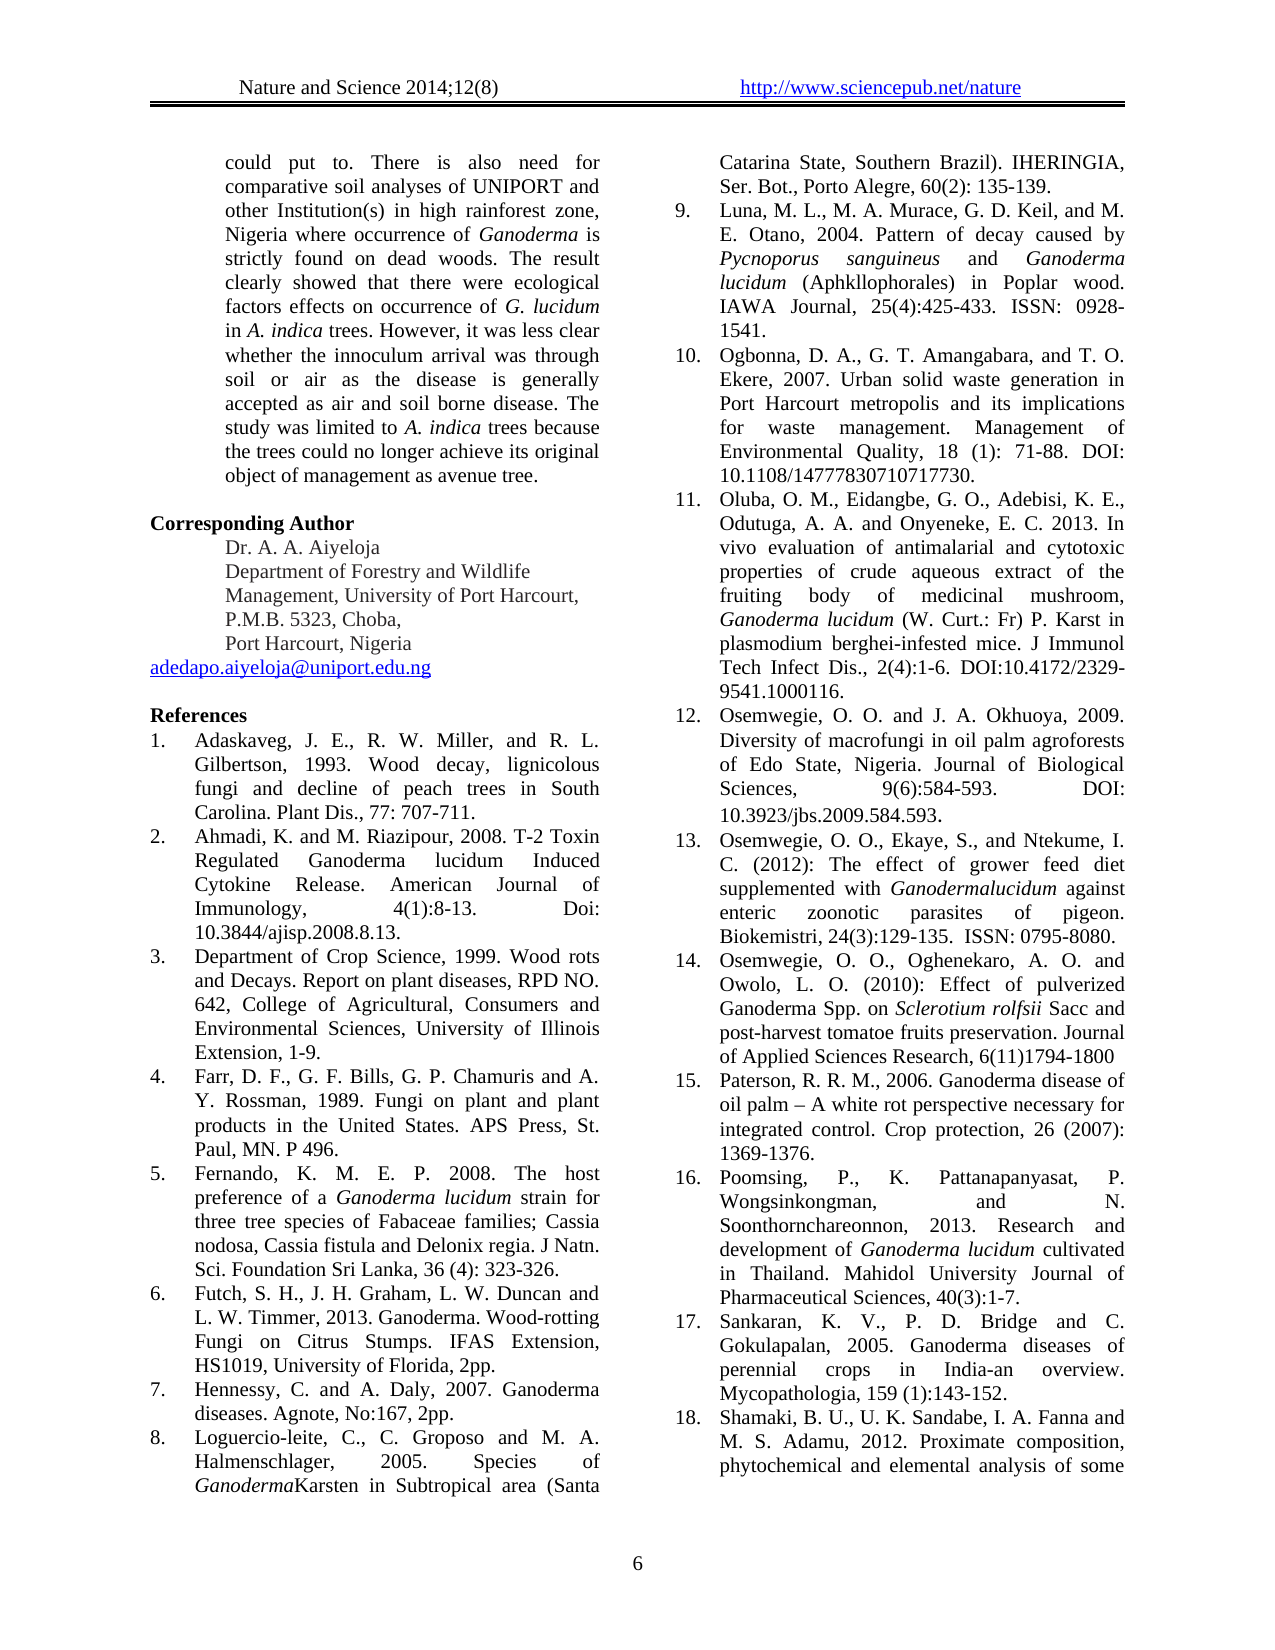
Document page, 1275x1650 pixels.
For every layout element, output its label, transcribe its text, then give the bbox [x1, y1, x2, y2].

text Dr. A. A. Aiyeloja [225, 535, 511, 559]
list Loguercio-leite, C., C. Groposo and M. A. Halmenschlager, 2005. Species of GanodermaKarsten in Subtropical area (Santa Catarina State, Southern Brazil). IHERINGIA, Ser. Bot., Porto Alegre, 60(2): 135-139. [675, 150, 1125, 198]
list Poomsing, P., K. Pattanapanyasat, P. Wongsinkongman, and N. Soonthornchareonnon, 2013. Research and development of Ganoderma lucidum cultivated in Thailand. Mahidol University Journal of Pharmaceutical Sciences, 40(3):1-7. [675, 1164, 1125, 1309]
list Adaskaveg, J. E., R. W. Miller, and R. L. Gilbertson, 1993. Wood decay, lignicolous fungi and decline of peach trees in South Carolina. Plant Dis., 77: 707-711. [150, 727, 600, 824]
text P.M.B. 5323, Choba, [225, 607, 593, 631]
list Osemwegie, O. O., Ekaye, S., and Ntekume, I. C. (2012): The effect of grower feed diet supplemented with Ganodermalucidum against enteric zoonotic parasites of pigeon. Biokemistri, 24(3):129-135. ISSN: 0795-8080. [675, 828, 1125, 948]
list Oluba, O. M., Eidangbe, G. O., Adebisi, K. E., Odutuga, A. A. and Onyeneke, E. C. 2013. In vivo evaluation of antimalarial and cytotoxic properties of crude aqueous extract of the fruiting body of medicinal mushroom, Ganoderma lucidum (W. Curt.: Fr) P. Karst in plasmodium berghei-infested mice. J Immunol Tech Infect Dis., 2(4):1-6. DOI:10.4172/2329-9541.1000116. [675, 487, 1125, 703]
text adedapo.aiyeloja@uniport.edu.ng [150, 655, 600, 679]
list Ahmadi, K. and M. Riazipour, 2008. T-2 Toxin Regulated Ganoderma lucidum Induced Cytokine Release. American Journal of Immunology, 4(1):8-13. Doi: 10.3844/ajisp.2008.8.13. [150, 824, 600, 944]
list Futch, S. H., J. H. Graham, L. W. Duncan and L. W. Timmer, 2013. Ganoderma. Wood-rotting Fungi on Citrus Stumps. IFAS Extension, HS1019, University of Florida, 2pp. [150, 1281, 600, 1377]
text Department of Forestry and Wildlife Management, University of Port Harcourt, [225, 559, 593, 607]
list Osemwegie, O. O., Oghenekaro, A. O. and Owolo, L. O. (2010): Effect of pulverized Ganoderma Spp. on Sclerotium rolfsii Sacc and post-harvest tomatoe fruits preservation. Journal of Applied Sciences Research, 6(11)1794-1800 [675, 948, 1125, 1068]
list Luna, M. L., M. A. Murace, G. D. Keil, and M. E. Otano, 2004. Pattern of decay caused by Pycnoporus sanguineus and Ganoderma lucidum (Aphkllophorales) in Poplar wood. IAWA Journal, 25(4):425-433. ISSN: 0928-1541. [675, 198, 1125, 342]
list Paterson, R. R. M., 2006. Ganoderma disease of oil palm – A white rot perspective necessary for integrated control. Crop protection, 26 (2007): 1369-1376. [675, 1068, 1125, 1164]
list Loguercio-leite, C., C. Groposo and M. A. Halmenschlager, 2005. Species of GanodermaKarsten in Subtropical area (Santa Catarina State, Southern Brazil). IHERINGIA, Ser. Bot., Porto Alegre, 60(2): 135-139. [150, 1425, 600, 1497]
list Department of Crop Science, 1999. Wood rots and Decays. Report on plant diseases, RPD NO. 642, College of Agricultural, Consumers and Environmental Sciences, University of Illinois Extension, 1-9. [150, 944, 600, 1064]
list Sankaran, K. V., P. D. Bridge and C. Gokulapalan, 2005. Ganoderma diseases of perennial crops in India-an overview. Mycopathologia, 159 (1):143-152. [675, 1309, 1125, 1405]
list Farr, D. F., G. F. Bills, G. P. Chamuris and A. Y. Rossman, 1989. Fungi on plant and plant products in the United States. APS Press, St. Paul, MN. P 496. [150, 1064, 600, 1161]
list Hennessy, C. and A. Daly, 2007. Ganoderma diseases. Agnote, No:167, 2pp. [150, 1377, 600, 1425]
text Port Harcourt, Nigeria [225, 631, 593, 655]
text References [150, 703, 600, 727]
list Fernando, K. M. E. P. 2008. The host preference of a Ganoderma lucidum strain for three tree species of Fabaceae families; Cassia nodosa, Cassia fistula and Delonix regia. J Natn. Sci. Foundation Sri Lanka, 36 (4): 323-326. [150, 1161, 600, 1281]
list Osemwegie, O. O. and J. A. Okhuoya, 2009. Diversity of macrofungi in oil palm agroforests of Edo State, Nigeria. Journal of Biological Sciences, 9(6):584-593. DOI: 10.3923/jbs.2009.584.593. [675, 703, 1125, 828]
text Corresponding Author [150, 511, 600, 535]
list Ogbonna, D. A., G. T. Amangabara, and T. O. Ekere, 2007. Urban solid waste generation in Port Harcourt metropolis and its implications for waste management. Management of Environmental Quality, 18 (1): 71-88. DOI: 10.1108/14777830710717730. [675, 342, 1125, 487]
